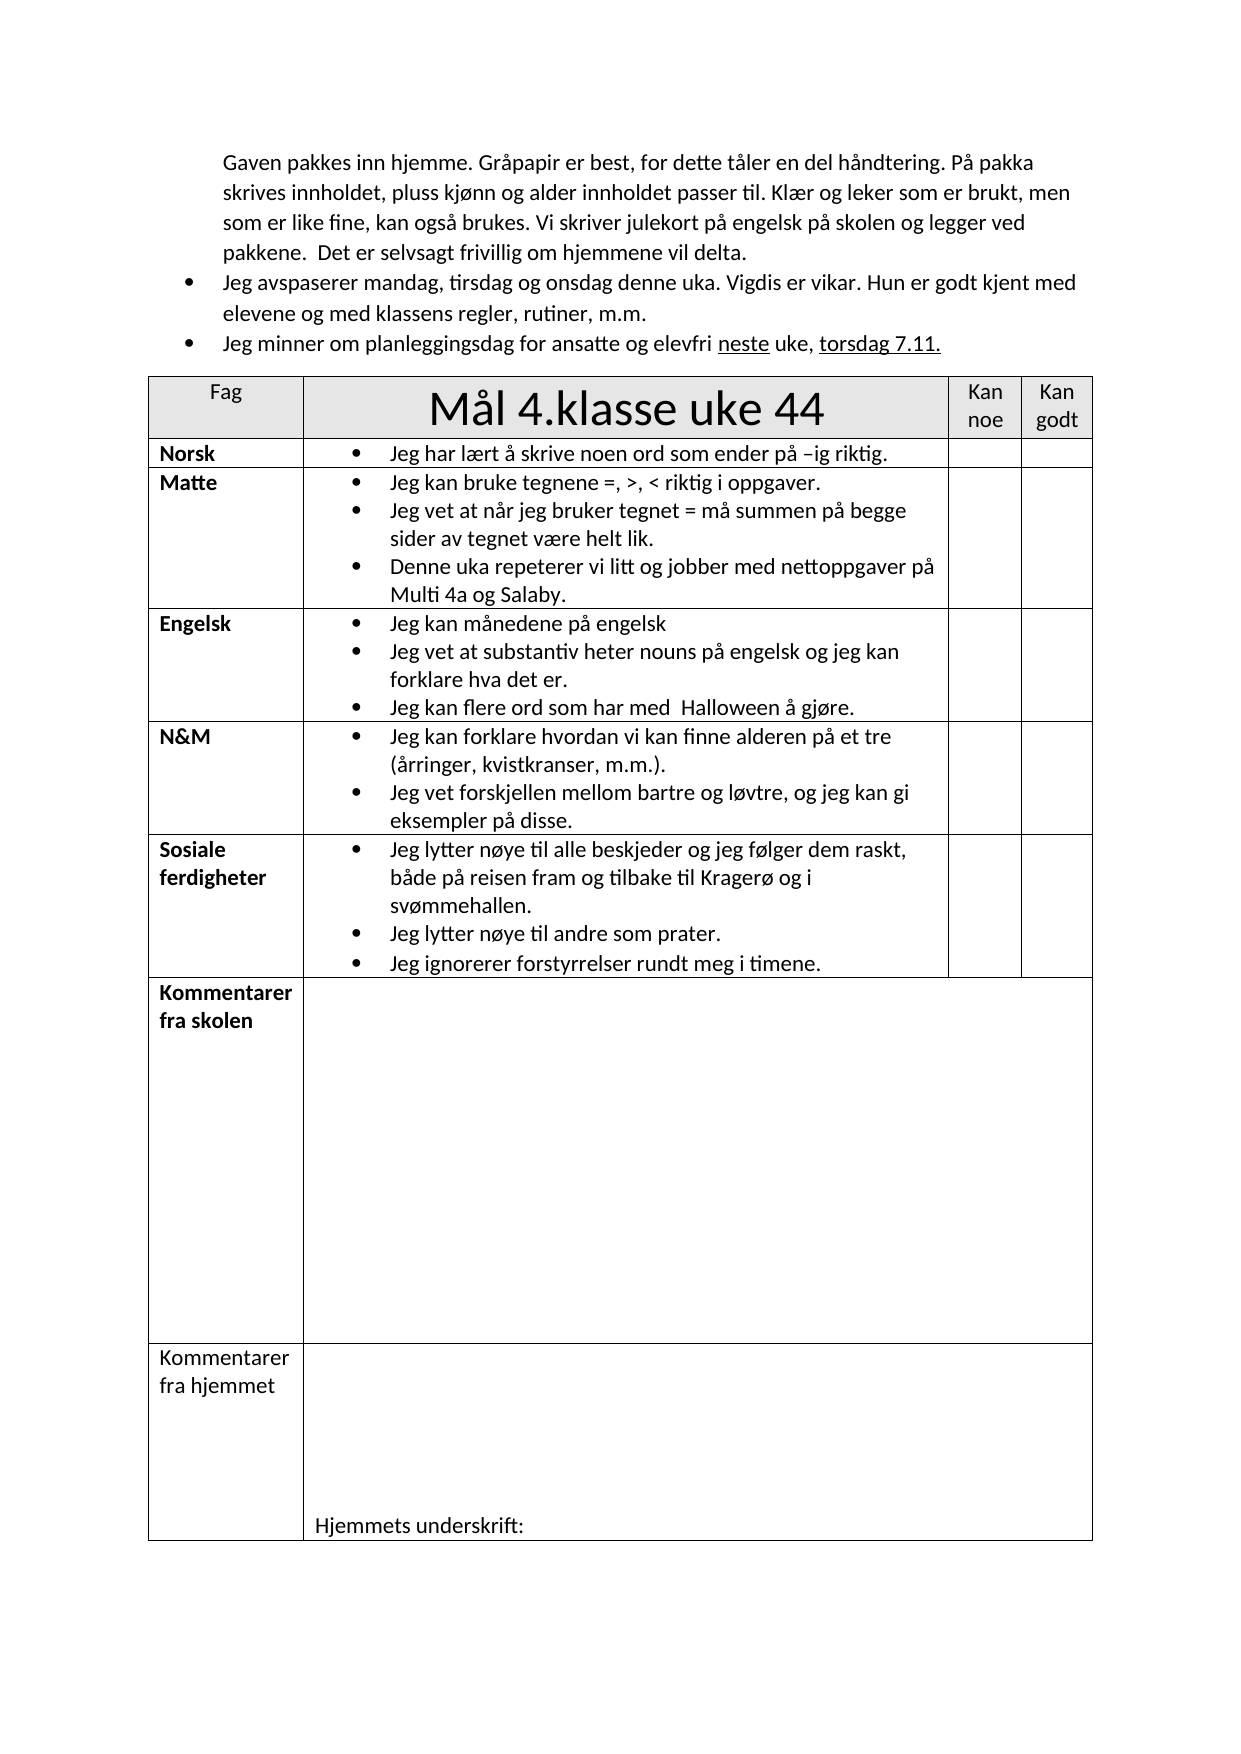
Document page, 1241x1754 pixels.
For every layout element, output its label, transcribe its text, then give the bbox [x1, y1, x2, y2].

table_cell N&M [149, 722, 303, 834]
table_cell Engelsk [149, 609, 303, 721]
table_cell Jeg kan månedene på engelsk Jeg vet at substantiv heter nouns på engelsk og jeg kan forklare hva det er. Jeg kan flere ord som har med Halloween å gjøre. [304, 609, 948, 721]
table_cell [949, 439, 1021, 467]
table_cell Matte [149, 468, 303, 608]
table_header Fag [149, 377, 303, 438]
table_cell Norsk [149, 439, 303, 467]
table_cell Jeg kan forklare hvordan vi kan finne alderen på et tre (årringer, kvistkranser, m.m.). Jeg vet forskjellen mellom bartre og løvtre, og jeg kan gi eksempler på disse. [304, 722, 948, 834]
table_cell Jeg har lært å skrive noen ord som ender på –ig riktig. [304, 439, 948, 467]
list Jeg minner om planleggingsdag for ansatte og elevfri neste uke, torsdag 7.11. [185, 329, 1093, 357]
table_cell [949, 468, 1021, 608]
table_header Kan noe [949, 377, 1021, 438]
table_cell [304, 978, 1092, 1342]
table_cell [949, 609, 1021, 721]
table_cell [949, 722, 1021, 834]
table_cell Kommentarer fra hjemmet [149, 1344, 303, 1539]
table_cell Jeg kan bruke tegnene =, >, < riktig i oppgaver. Jeg vet at når jeg bruker tegnet = må summen på begge sider av tegnet være helt lik. Denne uka repeterer vi litt og jobber med nettoppgaver på Multi 4a og Salaby. [304, 468, 948, 608]
table_header Kan godt [1022, 377, 1092, 438]
table_cell [1022, 722, 1092, 834]
table_cell [1022, 835, 1092, 977]
table_cell Kommentarer fra skolen [149, 978, 303, 1342]
table_cell [1022, 468, 1092, 608]
table_header Mål 4.klasse uke 44 [304, 377, 948, 438]
table_cell [1022, 439, 1092, 467]
table_cell [949, 835, 1021, 977]
table_cell Jeg lytter nøye til alle beskjeder og jeg følger dem raskt, både på reisen fram og tilbake til Kragerø og i svømmehallen. Jeg lytter nøye til andre som prater. Jeg ignorerer forstyrrelser rundt meg i timene. [304, 835, 948, 977]
table_cell Sosiale ferdigheter [149, 835, 303, 977]
list Jeg avspaserer mandag, tirsdag og onsdag denne uka. Vigdis er vikar. Hun er godt kjent med elevene og med klassens regler, rutiner, m.m. [185, 268, 1093, 327]
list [185, 148, 1093, 266]
table_cell [1022, 609, 1092, 721]
table_cell Hjemmets underskrift: [304, 1344, 1092, 1539]
